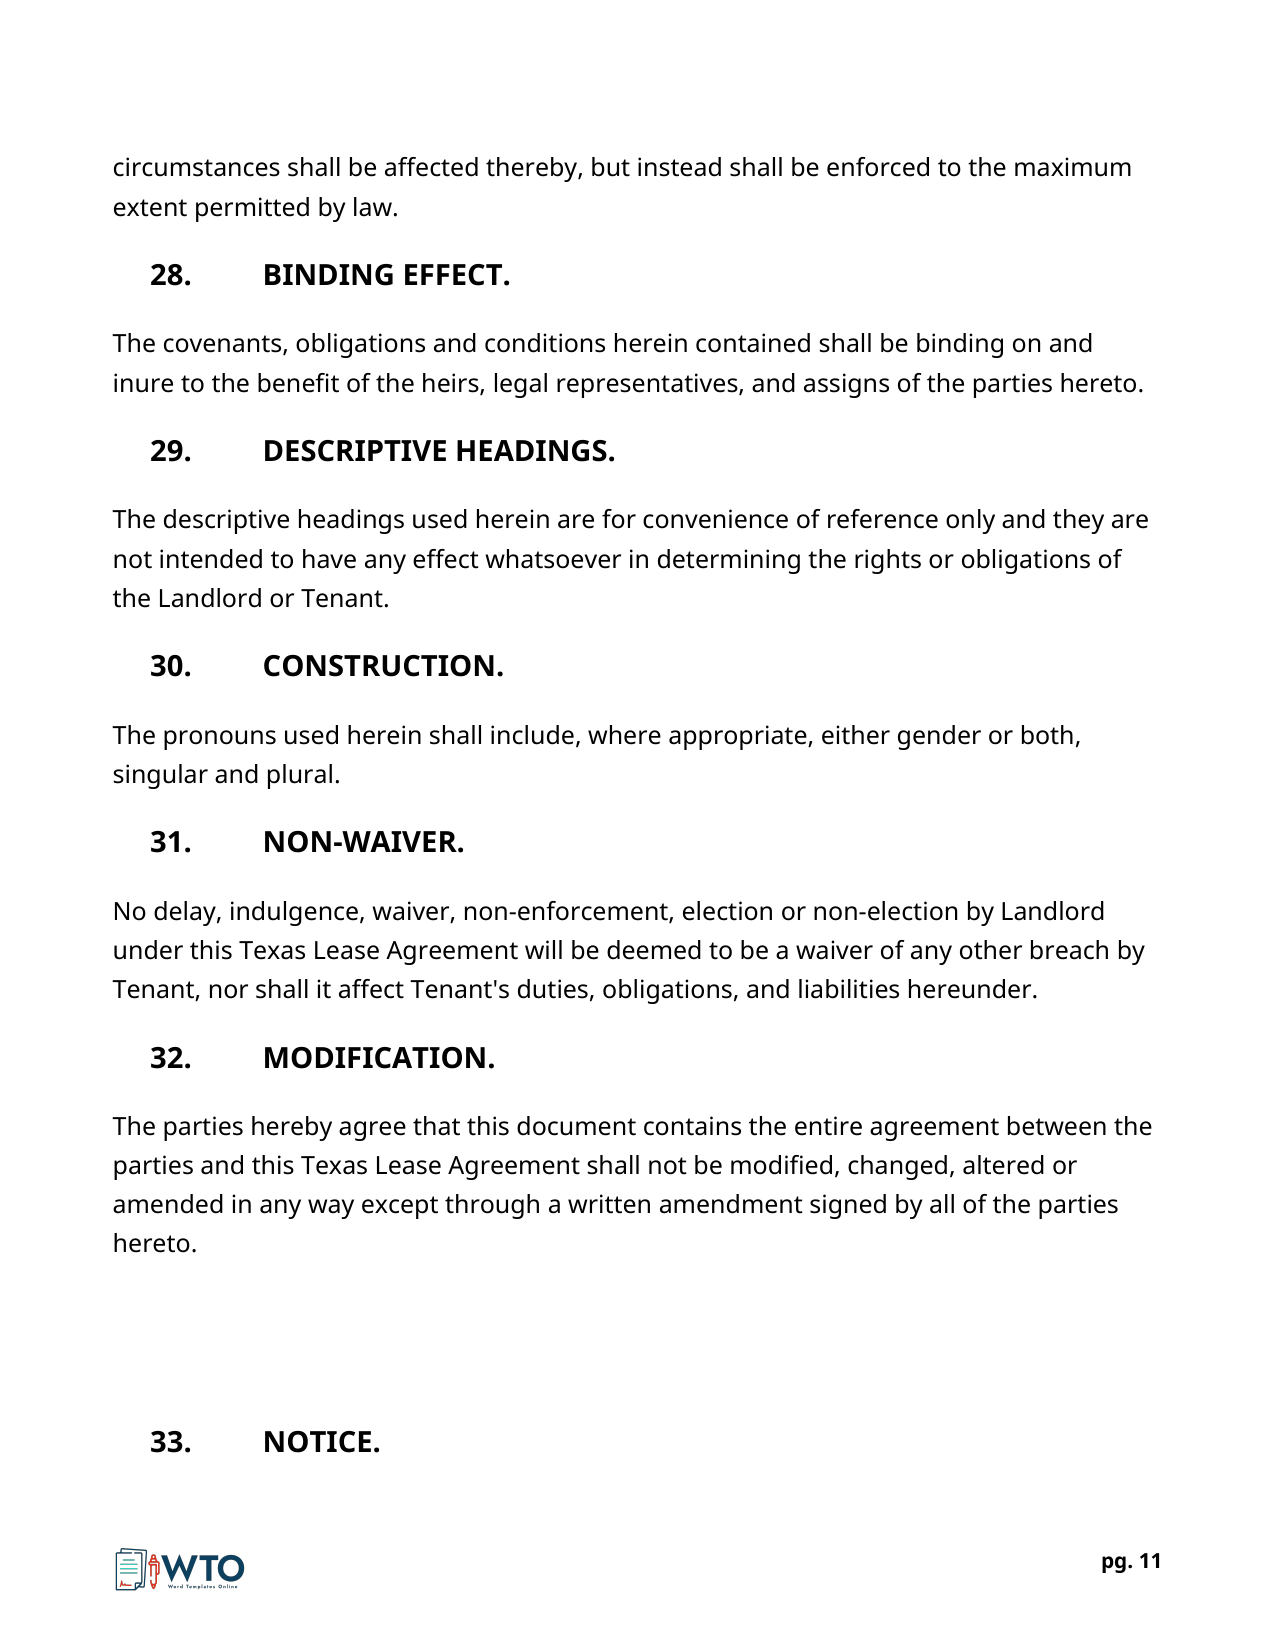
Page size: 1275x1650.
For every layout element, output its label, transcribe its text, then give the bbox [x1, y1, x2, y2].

list NON-WAIVER. [150, 822, 1162, 861]
list MODIFICATION. [150, 1037, 1162, 1077]
list DESCRIPTIVE HEADINGS. [150, 430, 1162, 470]
list NOTICE. [150, 1422, 1162, 1461]
list CONSTRUCTION. [150, 646, 1162, 685]
picture [112, 1546, 252, 1595]
text The covenants, obligations and conditions herein contained shall be binding on and inure to the benefit of the heirs, legal representatives, and assigns of the parties hereto. [112, 326, 1162, 399]
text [112, 150, 1162, 223]
text The descriptive headings used herein are for convenience of reference only and they are not intended to have any effect whatsoever in determining the rights or obligations of the Landlord or Tenant. [112, 502, 1162, 614]
text No delay, indulgence, waiver, non-enforcement, election or non-election by Landlord under this Texas Lease Agreement will be deemed to be a waiver of any other breach by Tenant, nor shall it affect Tenant's duties, obligations, and liabilities hereunder. [112, 893, 1162, 1006]
list BINDING EFFECT. [150, 254, 1162, 294]
text The parties hereby agree that this document contains the entire agreement between the parties and this Texas Lease Agreement shall not be modified, changed, altered or amended in any way except through a written amendment signed by all of the parties hereto. [112, 1108, 1162, 1260]
text The pronouns used herein shall include, where appropriate, either gender or both, singular and plural. [112, 717, 1162, 791]
